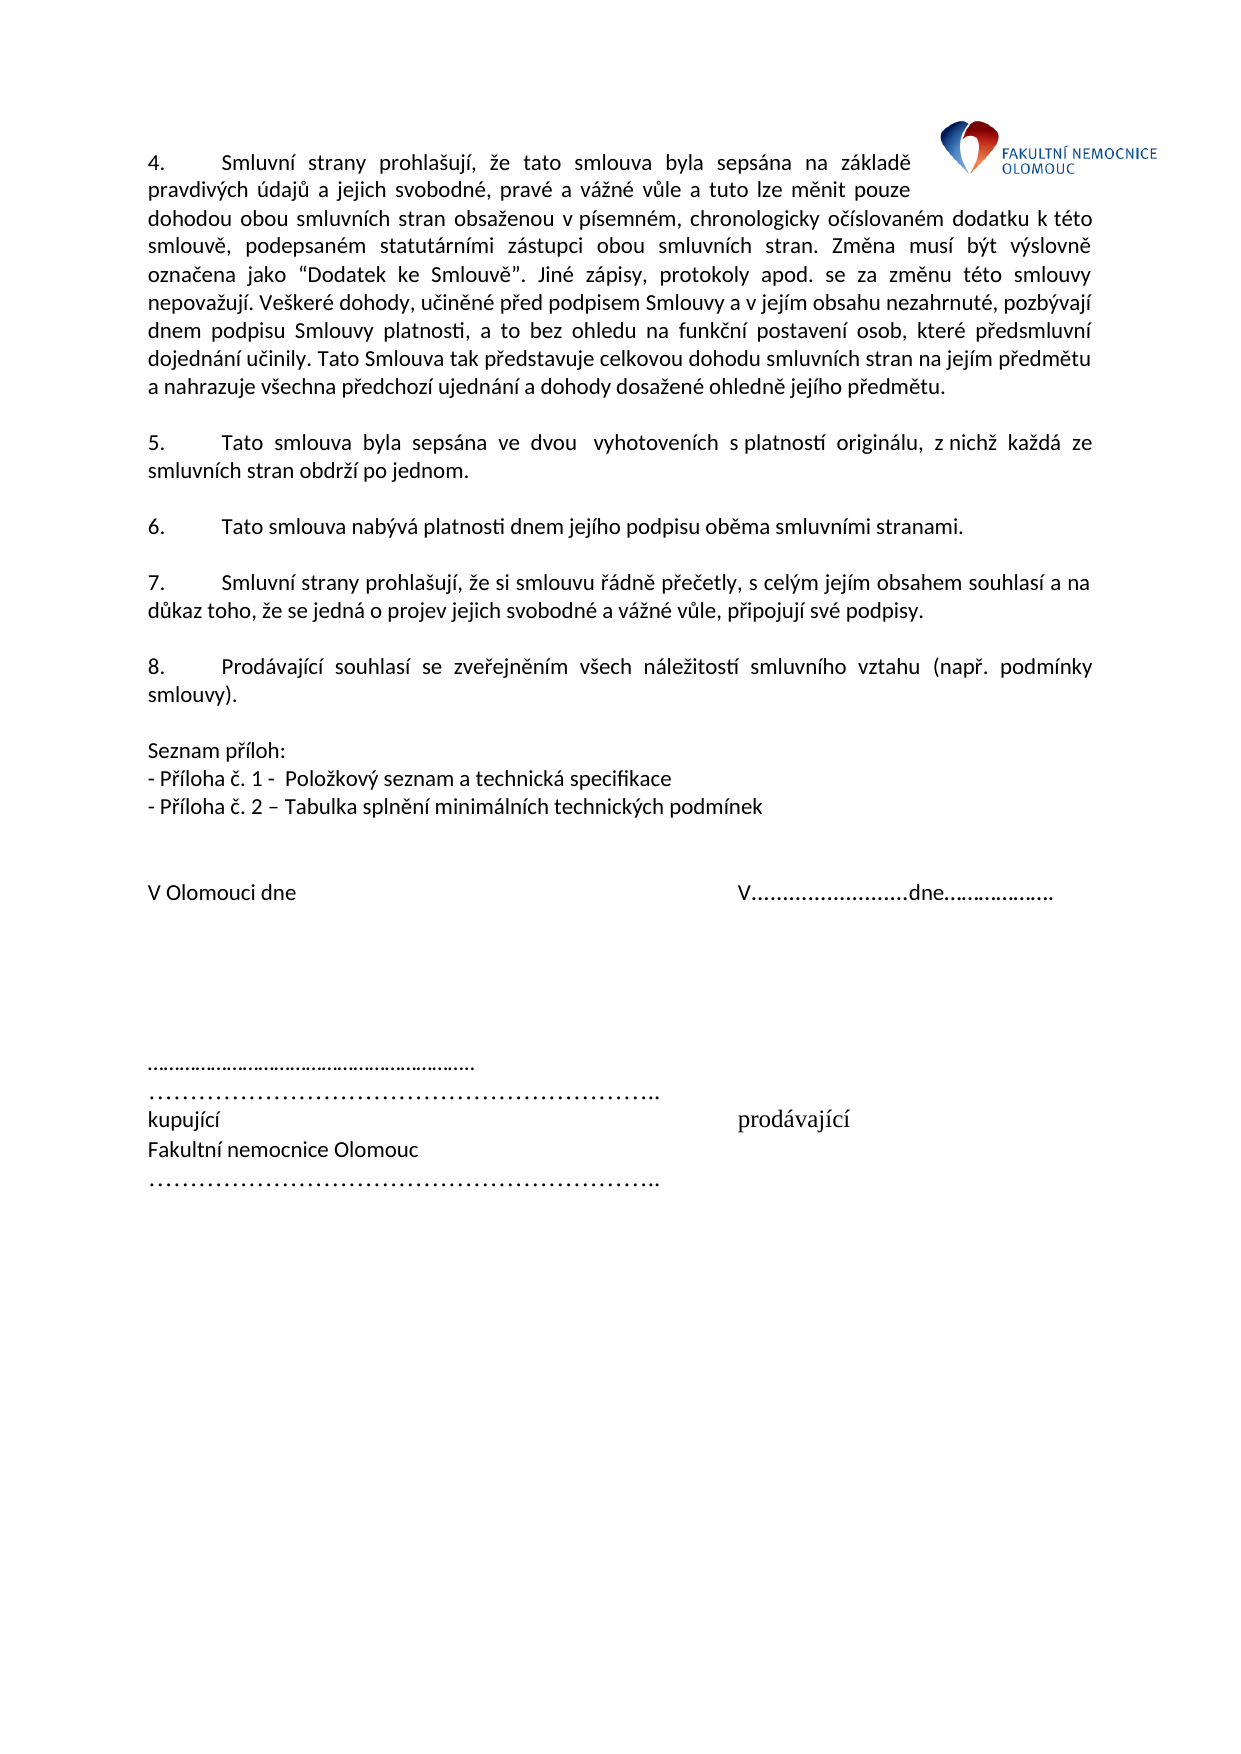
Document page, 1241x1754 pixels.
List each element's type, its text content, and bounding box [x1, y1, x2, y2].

list 8. Prodávající souhlasí se zveřejněním všech náležitostí smluvního vztahu (např. podmínky smlouvy). [148, 652, 1093, 708]
text …………………………………………………….. [148, 1047, 1093, 1104]
text Fakultní nemocnice Olomouc [148, 1134, 1093, 1191]
text kupující [148, 1104, 1093, 1134]
list V Olomouci dne Vdne [148, 876, 1093, 907]
list - Příloha č. 2 – Tabulka splnění minimálních technických podmínek [148, 792, 1093, 820]
list Seznam příloh: [148, 736, 1093, 764]
list 5. Tato smlouva byla sepsána ve dvou vyhotoveních s platností originálu, z nichž každá ze smluvních stran obdrží po jednom. [148, 428, 1093, 484]
text 4. Smluvní strany prohlašují, že tato smlouva byla sepsána na základě pravdivých údajů a jejich svobodné, pravé a vážné vůle a tuto lze měnit pouze dohodou obou smluvních stran obsaženou v písemném, chronologicky očíslovaném dodatku k této smlouvě, podepsaném statutárními zástupci obou smluvních stran. Změna musí být výslovně označena jako “Dodatek ke Smlouvě”. Jiné zápisy, protokoly apod. se za změnu této smlouvy nepovažují. Veškeré dohody, učiněné před podpisem Smlouvy a v jejím obsahu nezahrnuté, pozbývají dnem podpisu Smlouvy platnosti, a to bez ohledu na funkční postavení osob, které předsmluvní dojednání učinily. Tato Smlouva tak představuje celkovou dohodu smluvních stran na jejím předmětu a nahrazuje všechna předchozí ujednání a dohody dosažené ohledně jejího předmětu. [148, 148, 1093, 400]
list 6. Tato smlouva nabývá platnosti dnem jejího podpisu oběma smluvními stranami. [148, 512, 1093, 540]
list 7. Smluvní strany prohlašují, že si smlouvu řádně přečetly, s celým jejím obsahem souhlasí a na důkaz toho, že se jedná o projev jejich svobodné a vážné vůle, připojují své podpisy. [148, 568, 1093, 624]
list - Příloha č. 1 - Položkový seznam a technická specifikace [148, 764, 1093, 792]
